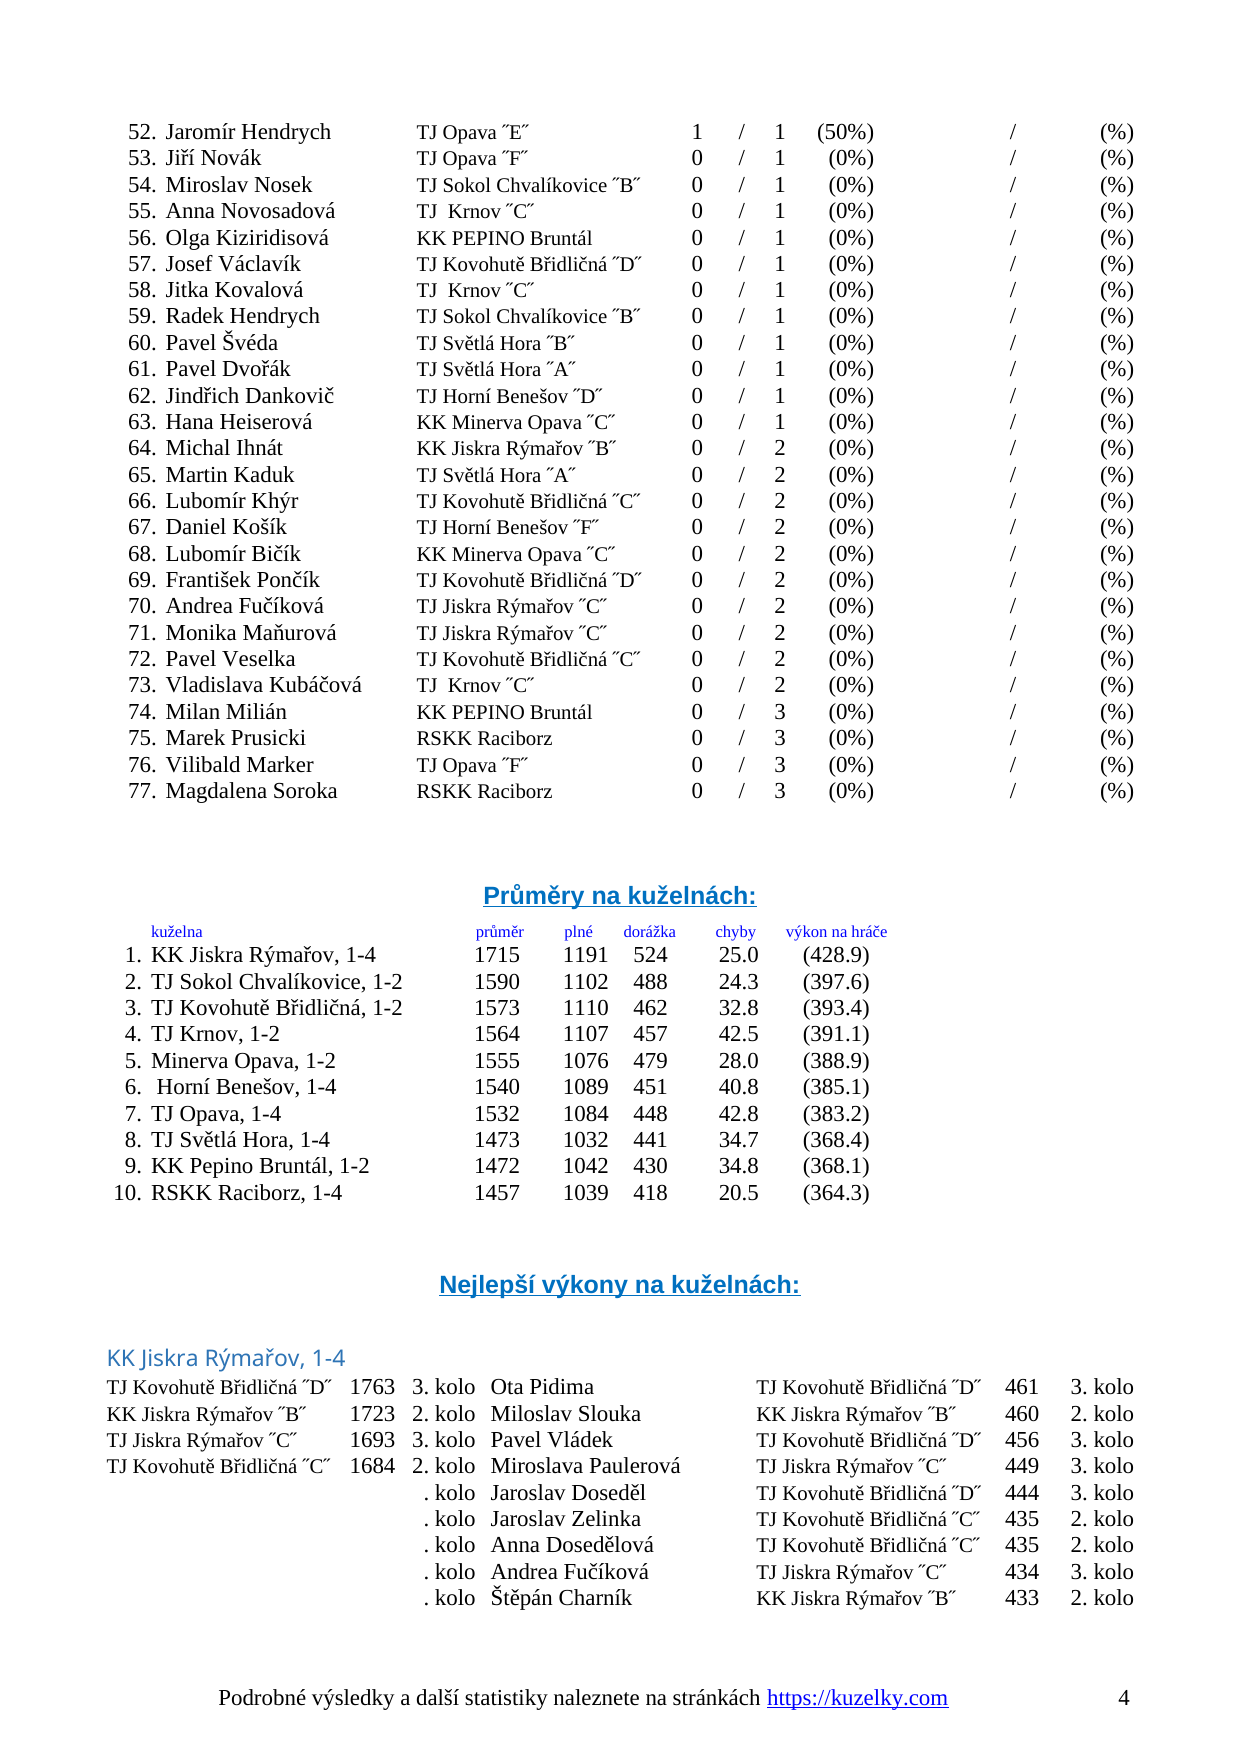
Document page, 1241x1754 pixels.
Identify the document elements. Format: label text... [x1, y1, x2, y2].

text kuželna průměr plné dorážka chyby výkon na hráče [106, 922, 1134, 941]
text Nejlepší výkony na kuželnách: [94, 1270, 1145, 1299]
text . kolo Jaroslav Doseděl TJ Kovohutě Břidličná ˝D˝ 444 3. kolo [106, 1479, 1134, 1505]
text 54. Miroslav Nosek TJ Sokol Chvalíkovice ˝B˝ 0 / 1 (0%) / (%) [106, 171, 1134, 197]
text TJ Jiskra Rýmařov ˝C˝ 1693 3. kolo Pavel Vládek TJ Kovohutě Břidličná ˝D˝ 456 3. kolo [106, 1426, 1134, 1452]
text 70. Andrea Fučíková TJ Jiskra Rýmařov ˝C˝ 0 / 2 (0%) / (%) [106, 592, 1134, 619]
text 65. Martin Kaduk TJ Světlá Hora ˝A˝ 0 / 2 (0%) / (%) [106, 461, 1134, 487]
text Průměry na kuželnách: [94, 881, 1145, 910]
text 53. Jiří Novák TJ Opava ˝F˝ 0 / 1 (0%) / (%) [106, 144, 1134, 171]
text 67. Daniel Košík TJ Horní Benešov ˝F˝ 0 / 2 (0%) / (%) [106, 513, 1134, 540]
text 72. Pavel Veselka TJ Kovohutě Břidličná ˝C˝ 0 / 2 (0%) / (%) [106, 645, 1134, 672]
text 5. Minerva Opava, 1-2 1555 1076 479 28.0 (388.9) [106, 1047, 1134, 1073]
text 74. Milan Milián KK PEPINO Bruntál 0 / 3 (0%) / (%) [106, 698, 1134, 724]
text 2. TJ Sokol Chvalíkovice, 1-2 1590 1102 488 24.3 (397.6) [106, 968, 1134, 994]
text 61. Pavel Dvořák TJ Světlá Hora ˝A˝ 0 / 1 (0%) / (%) [106, 355, 1134, 382]
text 3. TJ Kovohutě Břidličná, 1-2 1573 1110 462 32.8 (393.4) [106, 994, 1134, 1021]
text 60. Pavel Švéda TJ Světlá Hora ˝B˝ 0 / 1 (0%) / (%) [106, 329, 1134, 355]
text 56. Olga Kiziridisová KK PEPINO Bruntál 0 / 1 (0%) / (%) [106, 223, 1134, 250]
text 55. Anna Novosadová TJ Krnov ˝C˝ 0 / 1 (0%) / (%) [106, 197, 1134, 223]
text 68. Lubomír Bičík KK Minerva Opava ˝C˝ 0 / 2 (0%) / (%) [106, 540, 1134, 566]
text 71. Monika Maňurová TJ Jiskra Rýmařov ˝C˝ 0 / 2 (0%) / (%) [106, 619, 1134, 645]
text TJ Kovohutě Břidličná ˝D˝ 1763 3. kolo Ota Pidima TJ Kovohutě Břidličná ˝D˝ 461 3. kolo [106, 1373, 1134, 1399]
text 73. Vladislava Kubáčová TJ Krnov ˝C˝ 0 / 2 (0%) / (%) [106, 672, 1134, 698]
text 10. RSKK Raciborz, 1-4 1457 1039 418 20.5 (364.3) [106, 1179, 1134, 1205]
text 77. Magdalena Soroka RSKK Raciborz 0 / 3 (0%) / (%) [106, 777, 1134, 803]
text 64. Michal Ihnát KK Jiskra Rýmařov ˝B˝ 0 / 2 (0%) / (%) [106, 434, 1134, 461]
text 57. Josef Václavík TJ Kovohutě Břidličná ˝D˝ 0 / 1 (0%) / (%) [106, 250, 1134, 276]
text 69. František Pončík TJ Kovohutě Břidličná ˝D˝ 0 / 2 (0%) / (%) [106, 566, 1134, 592]
subtitle KK Jiskra Rýmařov, 1-4 [106, 1342, 1134, 1373]
text 8. TJ Světlá Hora, 1-4 1473 1032 441 34.7 (368.4) [106, 1126, 1134, 1152]
text 6. Horní Benešov, 1-4 1540 1089 451 40.8 (385.1) [106, 1073, 1134, 1099]
text . kolo Jaroslav Zelinka TJ Kovohutě Břidličná ˝C˝ 435 2. kolo [106, 1505, 1134, 1531]
text . kolo Andrea Fučíková TJ Jiskra Rýmařov ˝C˝ 434 3. kolo [106, 1558, 1134, 1584]
text TJ Kovohutě Břidličná ˝C˝ 1684 2. kolo Miroslava Paulerová TJ Jiskra Rýmařov ˝C˝ 449 3. kolo [106, 1452, 1134, 1479]
text 63. Hana Heiserová KK Minerva Opava ˝C˝ 0 / 1 (0%) / (%) [106, 408, 1134, 434]
text 4. TJ Krnov, 1-2 1564 1107 457 42.5 (391.1) [106, 1021, 1134, 1047]
text 62. Jindřich Dankovič TJ Horní Benešov ˝D˝ 0 / 1 (0%) / (%) [106, 382, 1134, 408]
text . kolo Anna Dosedělová TJ Kovohutě Břidličná ˝C˝ 435 2. kolo [106, 1531, 1134, 1558]
text 66. Lubomír Khýr TJ Kovohutě Břidličná ˝C˝ 0 / 2 (0%) / (%) [106, 487, 1134, 513]
text 1. KK Jiskra Rýmařov, 1-4 1715 1191 524 25.0 (428.9) [106, 941, 1134, 968]
text 75. Marek Prusicki RSKK Raciborz 0 / 3 (0%) / (%) [106, 724, 1134, 751]
text 58. Jitka Kovalová TJ Krnov ˝C˝ 0 / 1 (0%) / (%) [106, 276, 1134, 303]
text 9. KK Pepino Bruntál, 1-2 1472 1042 430 34.8 (368.1) [106, 1152, 1134, 1179]
text KK Jiskra Rýmařov ˝B˝ 1723 2. kolo Miloslav Slouka KK Jiskra Rýmařov ˝B˝ 460 2. kolo [106, 1399, 1134, 1426]
text 52. Jaromír Hendrych TJ Opava ˝E˝ 1 / 1 (50%) / (%) [106, 118, 1134, 144]
text . kolo Štěpán Charník KK Jiskra Rýmařov ˝B˝ 433 2. kolo [106, 1584, 1134, 1610]
text 59. Radek Hendrych TJ Sokol Chvalíkovice ˝B˝ 0 / 1 (0%) / (%) [106, 303, 1134, 329]
text 76. Vilibald Marker TJ Opava ˝F˝ 0 / 3 (0%) / (%) [106, 751, 1134, 777]
text 7. TJ Opava, 1-4 1532 1084 448 42.8 (383.2) [106, 1099, 1134, 1126]
